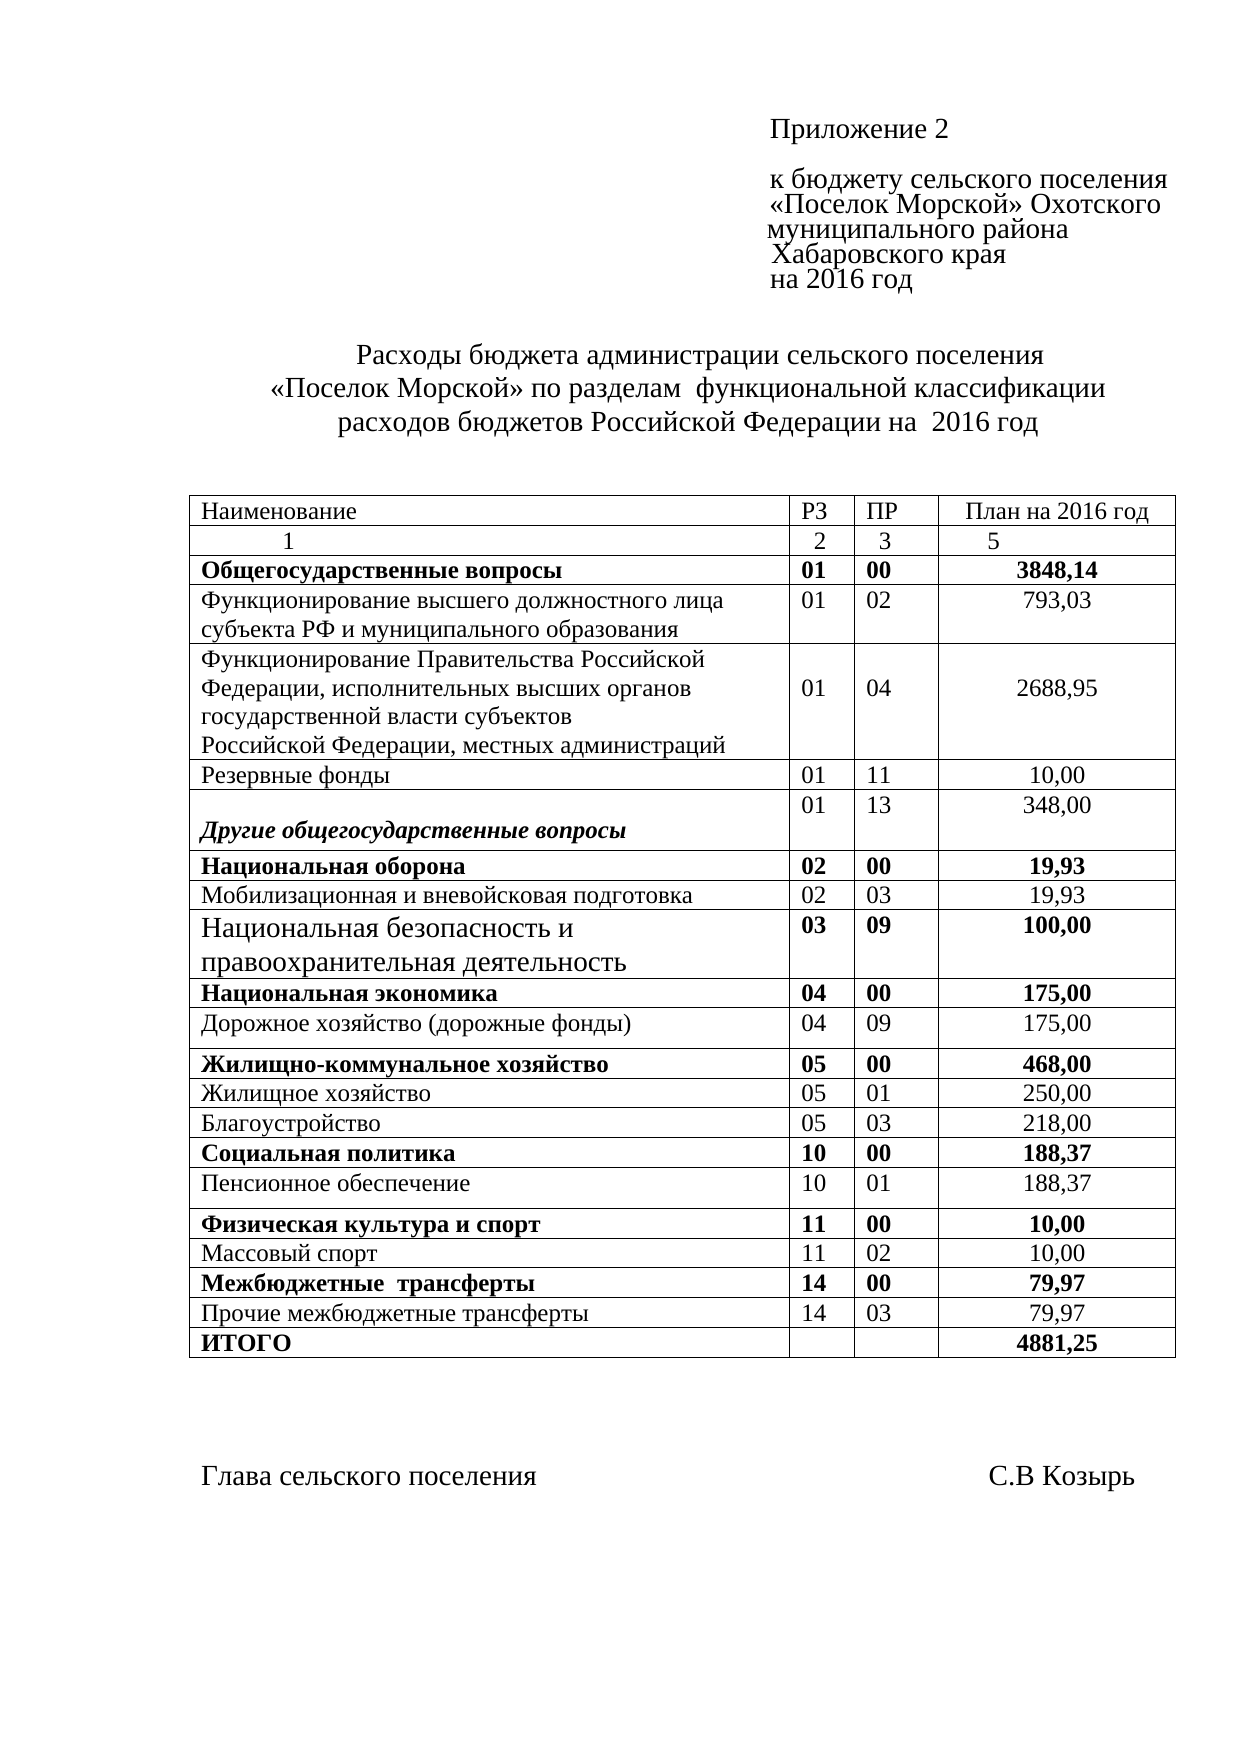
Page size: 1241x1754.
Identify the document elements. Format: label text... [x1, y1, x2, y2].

table_cell 09 [855, 1008, 938, 1048]
table_cell 04 [790, 979, 854, 1007]
text «Поселок Морской» Охотского [201, 193, 1175, 218]
table_cell Благоустройство [190, 1108, 789, 1137]
table_cell 00 [855, 1268, 938, 1297]
table_header ПР [855, 496, 938, 525]
table_cell Национальная безопасность и правоохранительная деятельность [190, 910, 789, 977]
table_cell 11 [790, 1239, 854, 1267]
table_cell 10,00 [939, 760, 1175, 789]
table_cell 10 [790, 1168, 854, 1208]
table_cell 05 [790, 1108, 854, 1137]
table_cell Функционирование Правительства Российской Федерации, исполнительных высших органов государственной власти субъектов Российской Федерации, местных администраций [190, 644, 789, 759]
table_cell 10,00 [939, 1239, 1175, 1267]
table_cell Социальная политика [190, 1138, 789, 1167]
table_cell Массовый спорт [190, 1239, 789, 1267]
table_header РЗ [790, 496, 854, 525]
table_cell 218,00 [939, 1108, 1175, 1137]
table_cell 10,00 [939, 1209, 1175, 1237]
table_cell 05 [790, 1049, 854, 1077]
table_cell 3848,14 [939, 556, 1175, 584]
text на 2016 год [230, 268, 1175, 293]
table_cell 793,03 [939, 585, 1175, 643]
table_cell 100,00 [939, 910, 1175, 977]
table_cell 175,00 [939, 1008, 1175, 1048]
table_cell 348,00 [939, 790, 1175, 850]
table_cell Жилищно-коммунальное хозяйство [190, 1049, 789, 1077]
table_cell [855, 1328, 938, 1357]
table_cell 02 [855, 585, 938, 643]
table_cell Межбюджетные трансферты [190, 1268, 789, 1297]
table_cell Национальная экономика [190, 979, 789, 1007]
table_cell 5 [939, 526, 1175, 554]
table_cell 79,97 [939, 1298, 1175, 1327]
table_cell 09 [855, 910, 938, 977]
table_cell 188,37 [939, 1138, 1175, 1167]
table_cell Прочие межбюджетные трансферты [190, 1298, 789, 1327]
table_cell 188,37 [939, 1168, 1175, 1208]
table_cell 04 [855, 644, 938, 759]
table_cell 11 [855, 760, 938, 789]
table_cell 10 [790, 1138, 854, 1167]
table_cell 4881,25 [939, 1328, 1175, 1357]
table_cell Физическая культура и спорт [190, 1209, 789, 1237]
table_cell 1 [190, 526, 789, 554]
table_cell Дорожное хозяйство (дорожные фонды) [190, 1008, 789, 1048]
table_cell 19,93 [939, 881, 1175, 909]
table_cell 175,00 [939, 979, 1175, 1007]
table_cell 01 [790, 556, 854, 584]
table_cell 00 [855, 1138, 938, 1167]
table_cell 250,00 [939, 1079, 1175, 1107]
table_cell 01 [790, 760, 854, 789]
table_cell 03 [790, 910, 854, 977]
table_cell 00 [855, 1049, 938, 1077]
table_cell 02 [790, 851, 854, 879]
table_cell 14 [790, 1298, 854, 1327]
table_cell 2 [790, 526, 854, 554]
text Расходы бюджета администрации сельского поселения [201, 337, 1175, 370]
text Хабаровского края [201, 243, 1175, 268]
table_cell 00 [855, 851, 938, 879]
table_cell Резервные фонды [190, 760, 789, 789]
table_cell 00 [855, 1209, 938, 1237]
table_cell 03 [855, 1298, 938, 1327]
table_cell 3 [855, 526, 938, 554]
text «Поселок Морской» по разделам функциональной классификации [201, 370, 1175, 404]
table_cell Общегосударственные вопросы [190, 556, 789, 584]
text к бюджету сельского поселения [201, 168, 1175, 193]
text муниципального района [201, 218, 1175, 243]
table_cell 01 [790, 790, 854, 850]
table_cell 04 [790, 1008, 854, 1048]
table_cell 03 [855, 1108, 938, 1137]
table_cell Мобилизационная и вневойсковая подготовка [190, 881, 789, 909]
table_cell Жилищное хозяйство [190, 1079, 789, 1107]
table_cell 19,93 [939, 851, 1175, 879]
text Глава сельского поселения С.В Козырь [201, 1458, 1175, 1492]
table_cell 00 [855, 979, 938, 1007]
table_cell [790, 1328, 854, 1357]
table_cell 79,97 [939, 1268, 1175, 1297]
table_cell Функционирование высшего должностного лица субъекта РФ и муниципального образования [190, 585, 789, 643]
table_cell 00 [855, 556, 938, 584]
table_cell 01 [855, 1079, 938, 1107]
table_cell 468,00 [939, 1049, 1175, 1077]
text расходов бюджетов Российской Федерации на 2016 год [201, 404, 1175, 437]
table_cell ИТОГО [190, 1328, 789, 1357]
table_cell 02 [855, 1239, 938, 1267]
table_cell 05 [790, 1079, 854, 1107]
table_cell 01 [790, 644, 854, 759]
table_header План на 2016 год [939, 496, 1175, 525]
table_cell 11 [790, 1209, 854, 1237]
table_cell 01 [790, 585, 854, 643]
table_cell Другие общегосударственные вопросы [190, 790, 789, 850]
table_cell 02 [790, 881, 854, 909]
table_cell Национальная оборона [190, 851, 789, 879]
table_cell 03 [855, 881, 938, 909]
table_cell Пенсионное обеспечение [190, 1168, 789, 1208]
table_cell 01 [855, 1168, 938, 1208]
table_cell 2688,95 [939, 644, 1175, 759]
text Приложение 2 [201, 118, 1175, 143]
table_header Наименование [190, 496, 789, 525]
table_cell 13 [855, 790, 938, 850]
table_cell 14 [790, 1268, 854, 1297]
